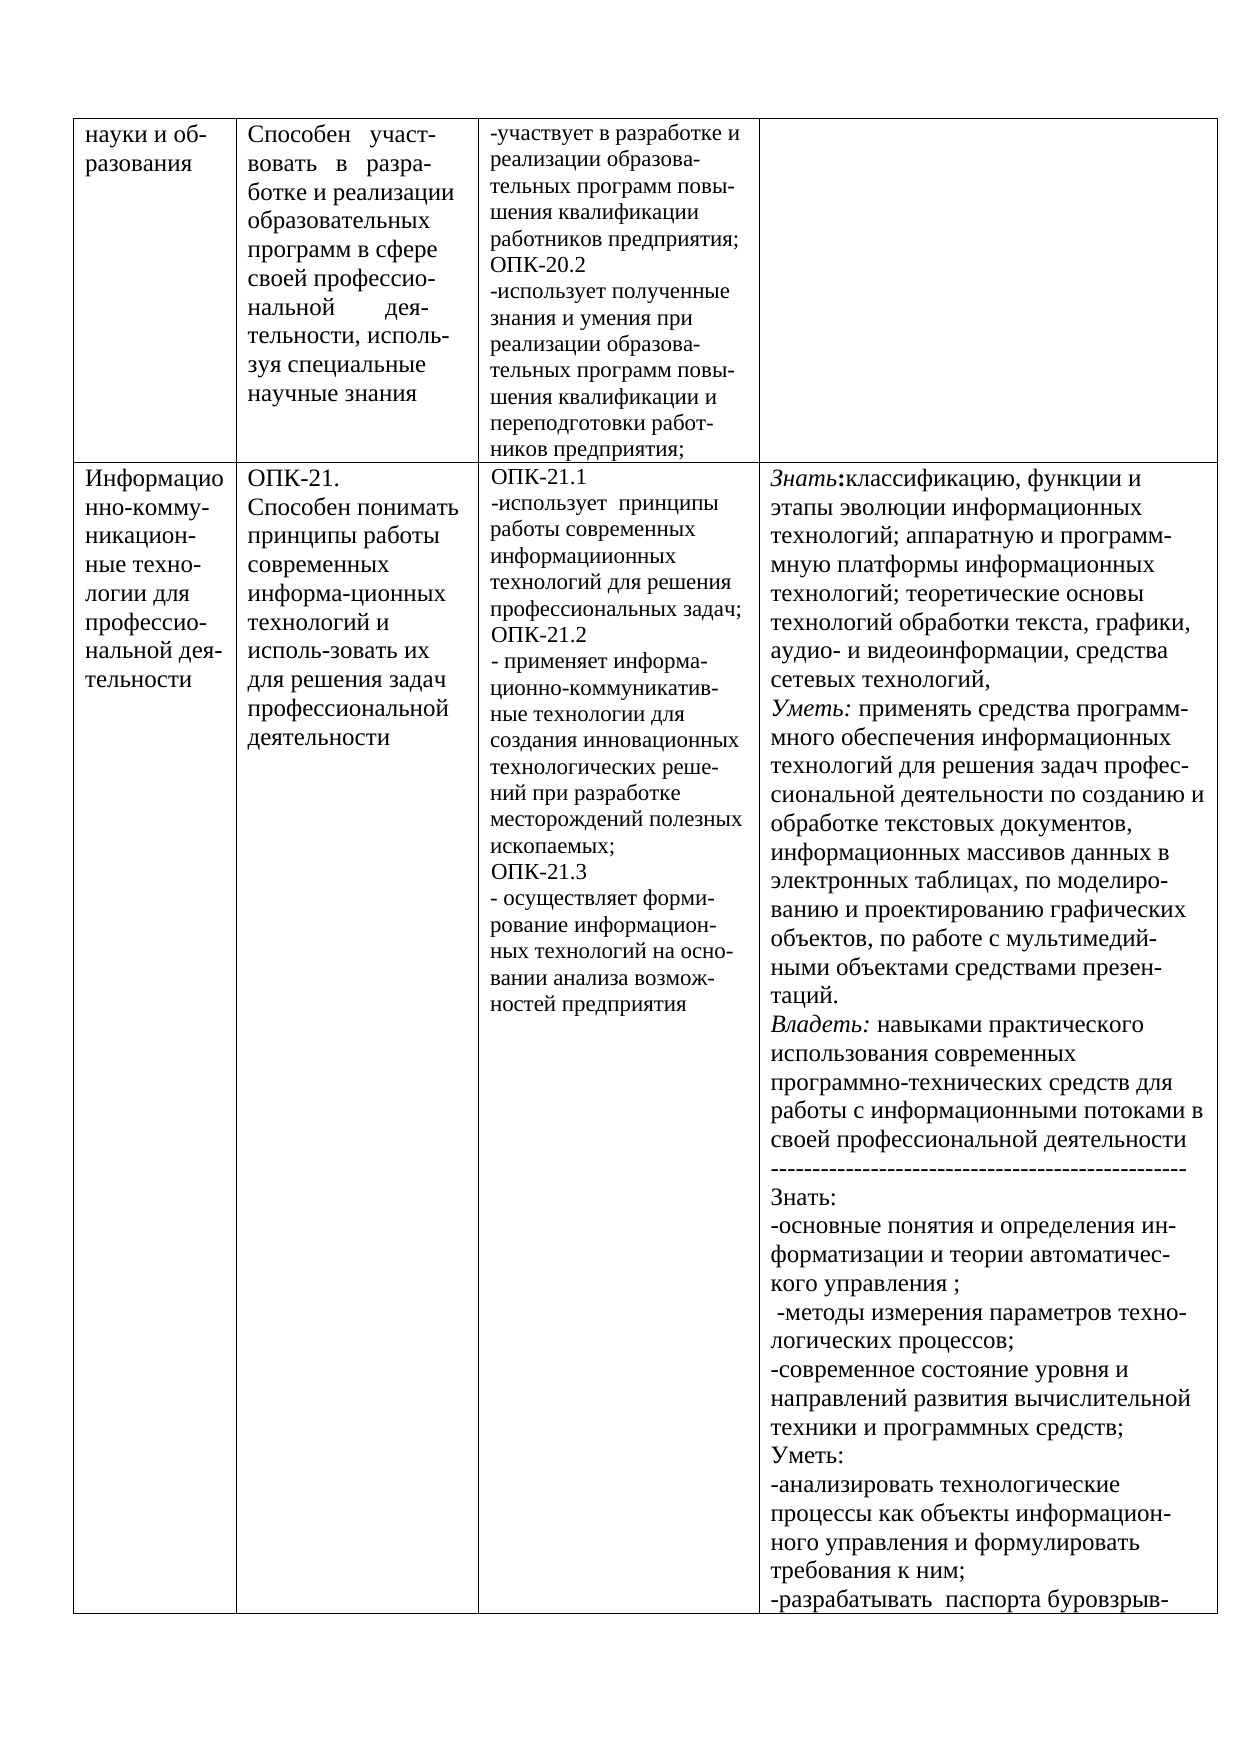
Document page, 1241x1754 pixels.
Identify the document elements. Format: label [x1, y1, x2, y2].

table_cell [74, 463, 236, 1613]
table_cell [74, 119, 236, 462]
table_cell [760, 119, 1217, 462]
table_cell [479, 119, 759, 462]
table_cell [237, 463, 478, 1613]
table_cell [237, 119, 478, 462]
table_cell [760, 463, 1217, 1613]
table_cell [479, 463, 759, 1613]
